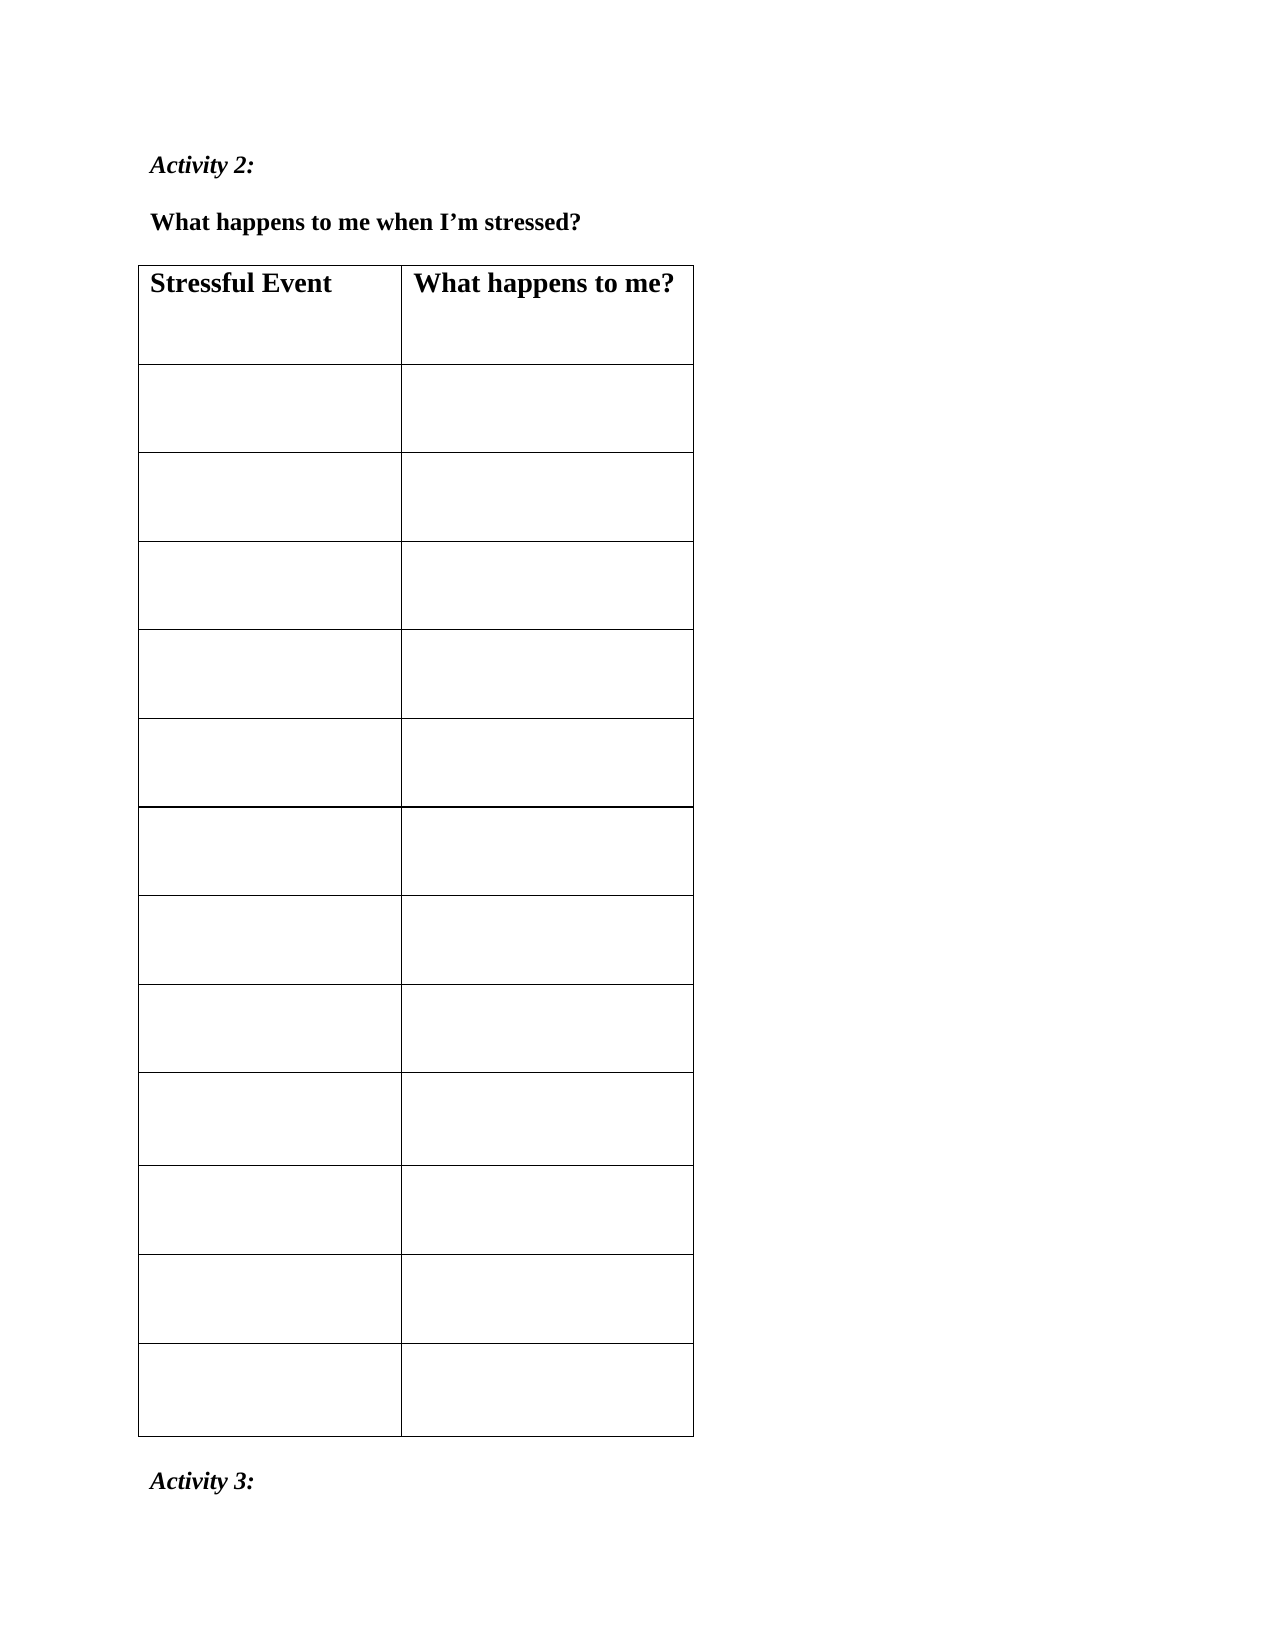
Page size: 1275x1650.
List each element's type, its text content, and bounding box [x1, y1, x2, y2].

table_cell [402, 1073, 693, 1165]
table_cell [402, 453, 693, 541]
table_cell [402, 1166, 693, 1254]
table_cell [139, 1166, 401, 1254]
table_cell [402, 1344, 693, 1436]
table_cell [139, 896, 401, 983]
text Activity 3: [150, 1466, 1125, 1494]
table_cell [139, 542, 401, 629]
table_cell [139, 453, 401, 541]
table_header Stressful Event [139, 266, 401, 364]
table_cell [139, 1255, 401, 1342]
table_cell [402, 719, 693, 806]
table_cell [402, 896, 693, 983]
table_cell [139, 1073, 401, 1165]
table_cell [139, 985, 401, 1072]
table_cell [139, 808, 401, 895]
table_cell [139, 719, 401, 806]
table_cell [402, 542, 693, 629]
text What happens to me when I’m stressed? [150, 207, 1125, 236]
table_cell [402, 1255, 693, 1342]
table_cell [139, 1344, 401, 1436]
table_header What happens to me? [402, 266, 693, 364]
table_cell [402, 985, 693, 1072]
table_cell [402, 365, 693, 452]
table_cell [139, 630, 401, 718]
text Activity 2: [150, 150, 1125, 179]
table_cell [402, 808, 693, 895]
table_cell [402, 630, 693, 718]
table_cell [139, 365, 401, 452]
